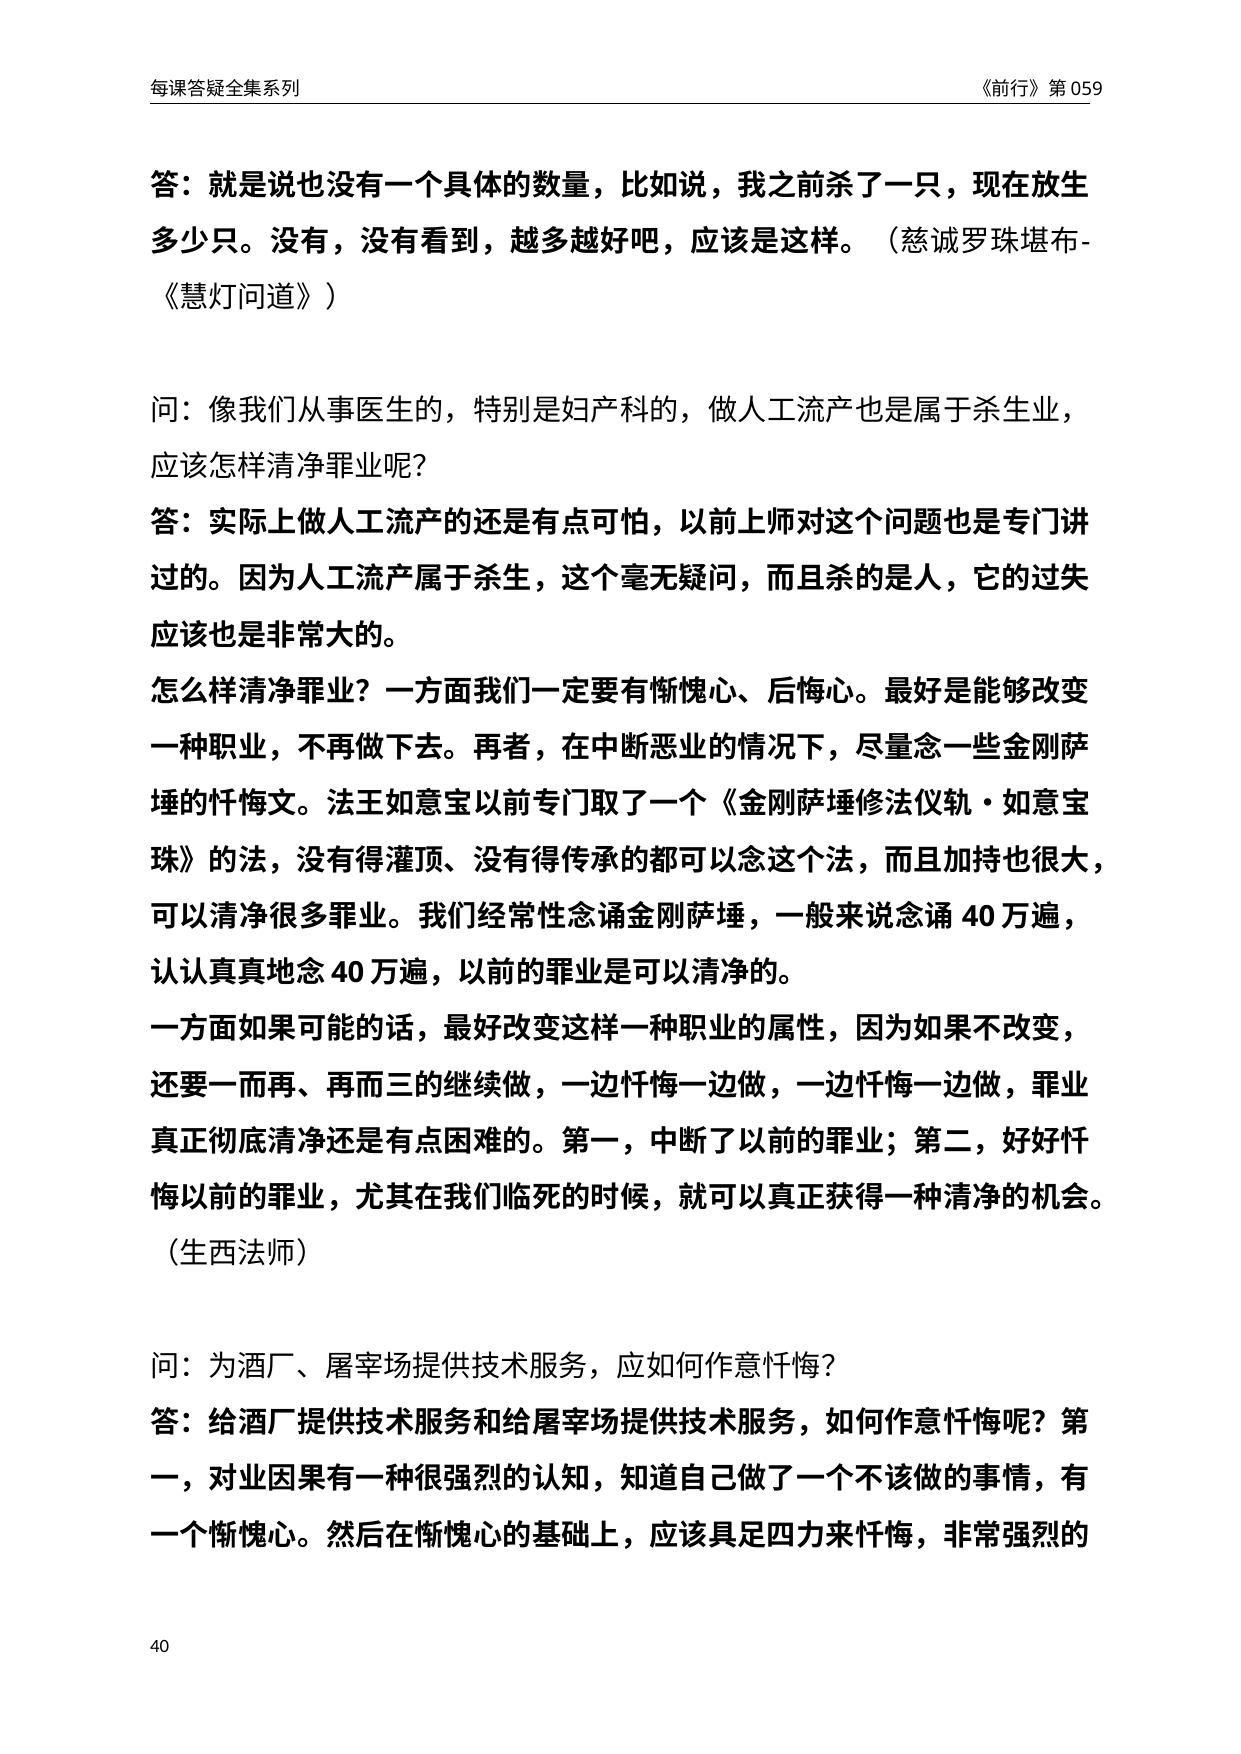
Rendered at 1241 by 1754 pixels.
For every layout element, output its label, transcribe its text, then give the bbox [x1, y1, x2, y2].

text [150, 1387, 1090, 1556]
text 问：为酒厂、屠宰场提供技术服务，应如何作意忏悔？ [150, 1331, 1090, 1387]
text 答：实际上做人工流产的还是有点可怕，以前上师对这个问题也是专门讲过的。因为人工流产属于杀生，这个毫无疑问，而且杀的是人，它的过失应该也是非常大的。 [150, 487, 1090, 656]
text 问：像我们从事医生的，特别是妇产科的，做人工流产也是属于杀生业，应该怎样清净罪业呢？ [150, 375, 1090, 487]
text 怎么样清净罪业？一方面我们一定要有惭愧心、后悔心。最好是能够改变一种职业，不再做下去。再者，在中断恶业的情况下，尽量念一些金刚萨埵的忏悔文。法王如意宝以前专门取了一个《金刚萨埵修法仪轨•如意宝珠》的法，没有得灌顶、没有得传承的都可以念这个法，而且加持也很大，可以清净很多罪业。我们经常性念诵金刚萨埵，一般来说念诵40万遍，认认真真地念40万遍，以前的罪业是可以清净的。 [150, 656, 1090, 994]
text 一方面如果可能的话，最好改变这样一种职业的属性，因为如果不改变，还要一而再、再而三的继续做，一边忏悔一边做，一边忏悔一边做，罪业真正彻底清净还是有点困难的。第一，中断了以前的罪业；第二，好好忏悔以前的罪业，尤其在我们临死的时候，就可以真正获得一种清净的机会。（生西法师） [150, 994, 1090, 1275]
text 答：就是说也没有一个具体的数量，比如说，我之前杀了一只，现在放生多少只。没有，没有看到，越多越好吧，应该是这样。（慈诚罗珠堪布-《慧灯问道》） [150, 150, 1090, 319]
